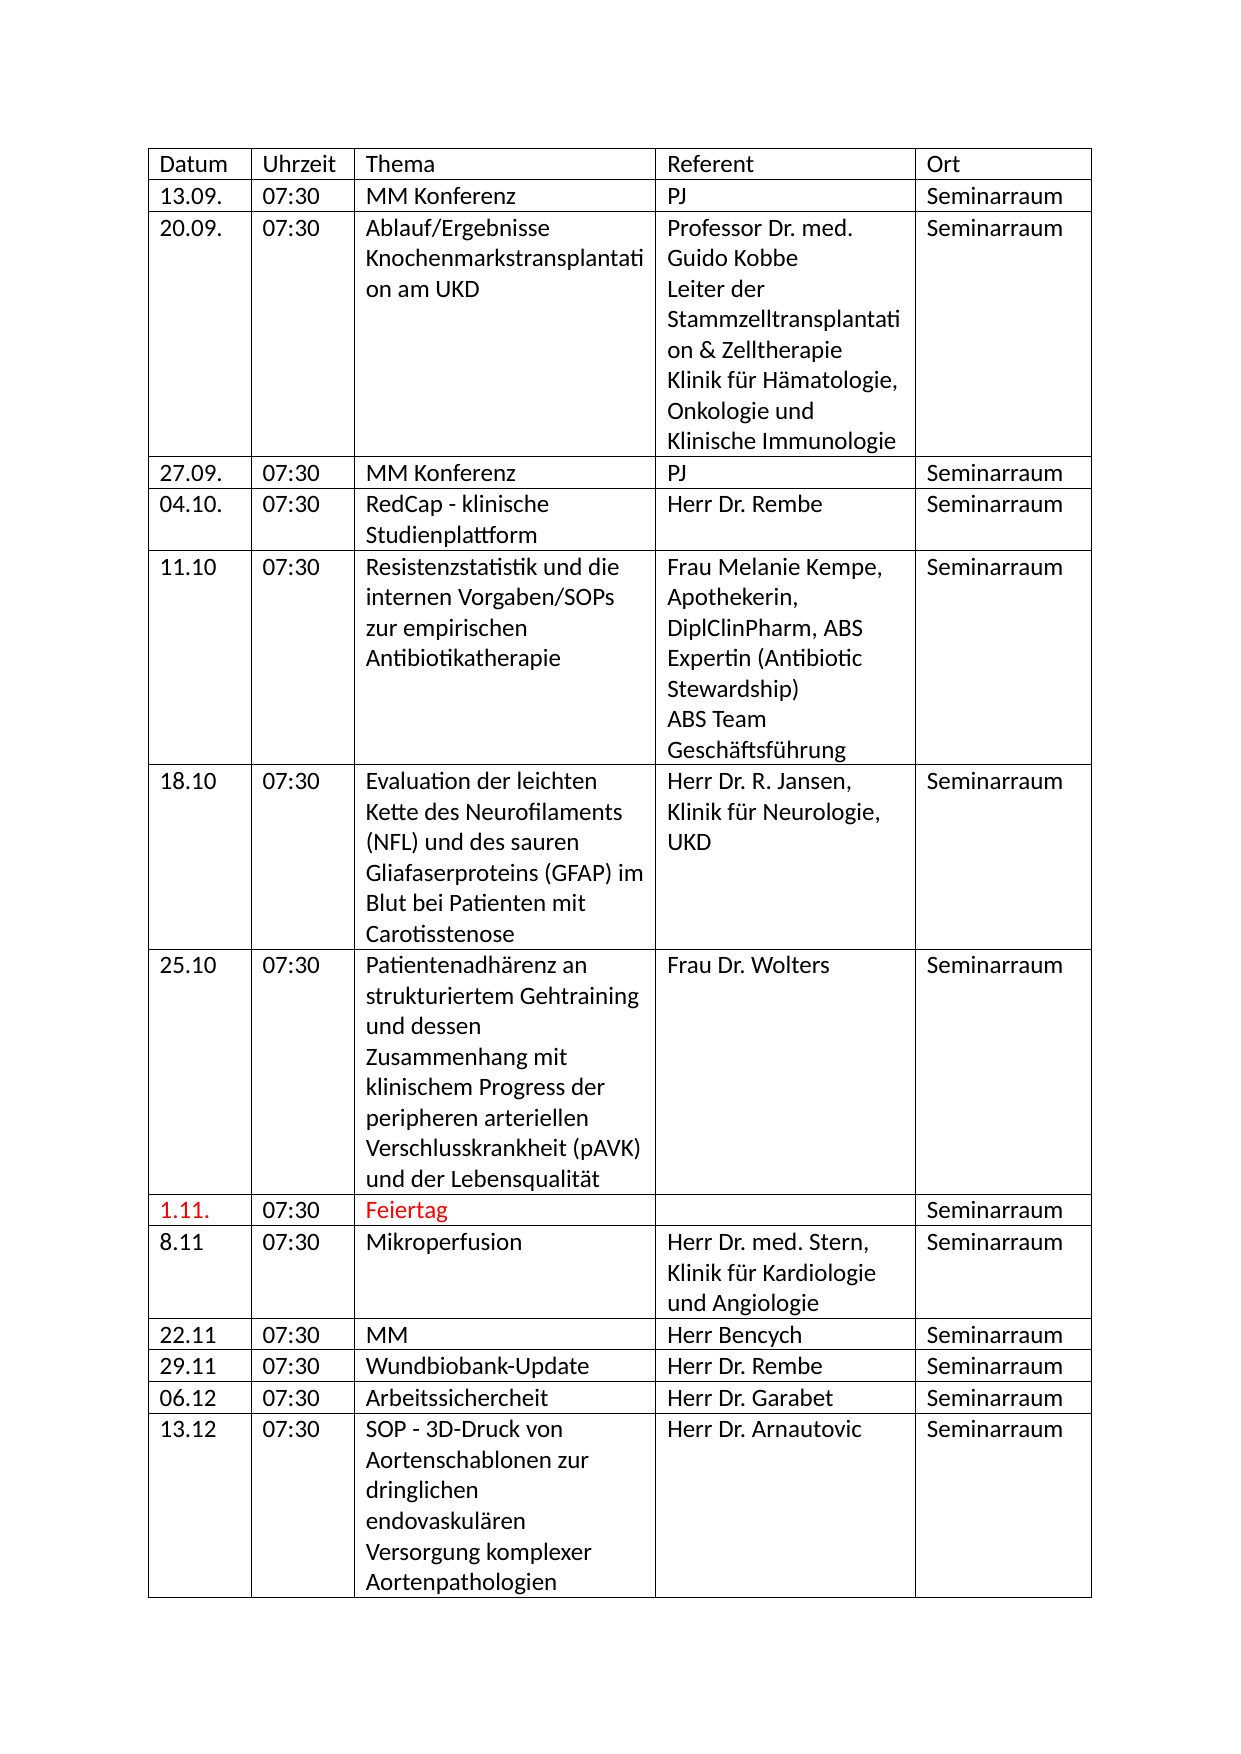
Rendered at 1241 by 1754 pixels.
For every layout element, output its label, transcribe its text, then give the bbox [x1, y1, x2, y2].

table_cell PJ [656, 457, 915, 487]
table_cell 07:30 [252, 212, 354, 456]
table_header Datum [149, 149, 251, 179]
table_cell Herr Dr. Garabet [656, 1382, 915, 1412]
table_cell RedCap - klinische Studienplattform [355, 489, 655, 549]
table_cell 27.09. [149, 457, 251, 487]
table_cell Arbeitssichercheit [355, 1382, 655, 1412]
table_cell Seminarraum [916, 765, 1091, 948]
table_cell 07:30 [252, 551, 354, 764]
table_cell Herr Dr. Rembe [656, 489, 915, 549]
table_cell 07:30 [252, 765, 354, 948]
table_cell MM Konferenz [355, 457, 655, 487]
table_cell 13.09. [149, 180, 251, 211]
table_cell [656, 1195, 915, 1225]
table_cell 20.09. [149, 212, 251, 456]
table_cell 04.10. [149, 489, 251, 549]
table_cell Seminarraum [916, 457, 1091, 487]
table_cell 25.10 [149, 950, 251, 1194]
table_header Ort [916, 149, 1091, 179]
table_cell 07:30 [252, 457, 354, 487]
table_cell 07:30 [252, 1382, 354, 1412]
table_cell Seminarraum [916, 1195, 1091, 1225]
table_cell 22.11 [149, 1319, 251, 1349]
table_cell 8.11 [149, 1226, 251, 1318]
table_cell 07:30 [252, 180, 354, 211]
table_cell MM [355, 1319, 655, 1349]
table_header Referent [656, 149, 915, 179]
table_cell Resistenzstatistik und die internen Vorgaben/SOPs zur empirischen Antibiotikatherapie [355, 551, 655, 764]
table_cell Seminarraum [916, 551, 1091, 764]
table_cell Seminarraum [916, 489, 1091, 549]
table_cell Herr Dr. R. Jansen, Klinik für Neurologie, UKD [656, 765, 915, 948]
table_cell 07:30 [252, 1319, 354, 1349]
table_cell MM Konferenz [355, 180, 655, 211]
table_cell 07:30 [252, 1350, 354, 1381]
table_cell Herr Dr. Rembe [656, 1350, 915, 1381]
table_cell 29.11 [149, 1350, 251, 1381]
table_cell Wundbiobank-Update [355, 1350, 655, 1381]
table_cell 07:30 [252, 950, 354, 1194]
table_cell Seminarraum [916, 1226, 1091, 1318]
table_cell Seminarraum [916, 1382, 1091, 1412]
table_cell Frau Melanie Kempe, Apothekerin, DiplClinPharm, ABS Expertin (Antibiotic Stewardship) ABS Team Geschäftsführung [656, 551, 915, 764]
table_cell Feiertag [355, 1195, 655, 1225]
table_cell 13.12 [149, 1414, 251, 1597]
table_cell PJ [656, 180, 915, 211]
table_header Uhrzeit [252, 149, 354, 179]
table_cell 07:30 [252, 489, 354, 549]
table_cell Seminarraum [916, 180, 1091, 211]
table_cell Seminarraum [916, 212, 1091, 456]
table_cell SOP - 3D-Druck von Aortenschablonen zur dringlichen endovaskulären Versorgung komplexer Aortenpathologien [355, 1414, 655, 1597]
table_cell Herr Bencych [656, 1319, 915, 1349]
table_cell Evaluation der leichten Kette des Neurofilaments (NFL) und des sauren Gliafaserproteins (GFAP) im Blut bei Patienten mit Carotisstenose [355, 765, 655, 948]
table_cell 1.11. [149, 1195, 251, 1225]
table_cell 07:30 [252, 1195, 354, 1225]
table_cell Ablauf/Ergebnisse Knochenmarkstransplantation am UKD [355, 212, 655, 456]
table_cell 07:30 [252, 1226, 354, 1318]
table_cell Professor Dr. med. Guido Kobbe Leiter der Stammzelltransplantation & Zelltherapie Klinik für Hämatologie, Onkologie und Klinische Immunologie [656, 212, 915, 456]
table_header Thema [355, 149, 655, 179]
table_cell Frau Dr. Wolters [656, 950, 915, 1194]
table_cell 06.12 [149, 1382, 251, 1412]
table_cell Patientenadhärenz an strukturiertem Gehtraining und dessen Zusammenhang mit klinischem Progress der peripheren arteriellen Verschlusskrankheit (pAVK) und der Lebensqualität [355, 950, 655, 1194]
table_cell Seminarraum [916, 1319, 1091, 1349]
table_cell Herr Dr. med. Stern, Klinik für Kardiologie und Angiologie [656, 1226, 915, 1318]
table_cell Herr Dr. Arnautovic [656, 1414, 915, 1597]
table_cell 11.10 [149, 551, 251, 764]
table_cell Seminarraum [916, 950, 1091, 1194]
table_cell Mikroperfusion [355, 1226, 655, 1318]
table_cell 18.10 [149, 765, 251, 948]
table_cell Seminarraum [916, 1350, 1091, 1381]
table_cell Seminarraum [916, 1414, 1091, 1597]
table_cell 07:30 [252, 1414, 354, 1597]
